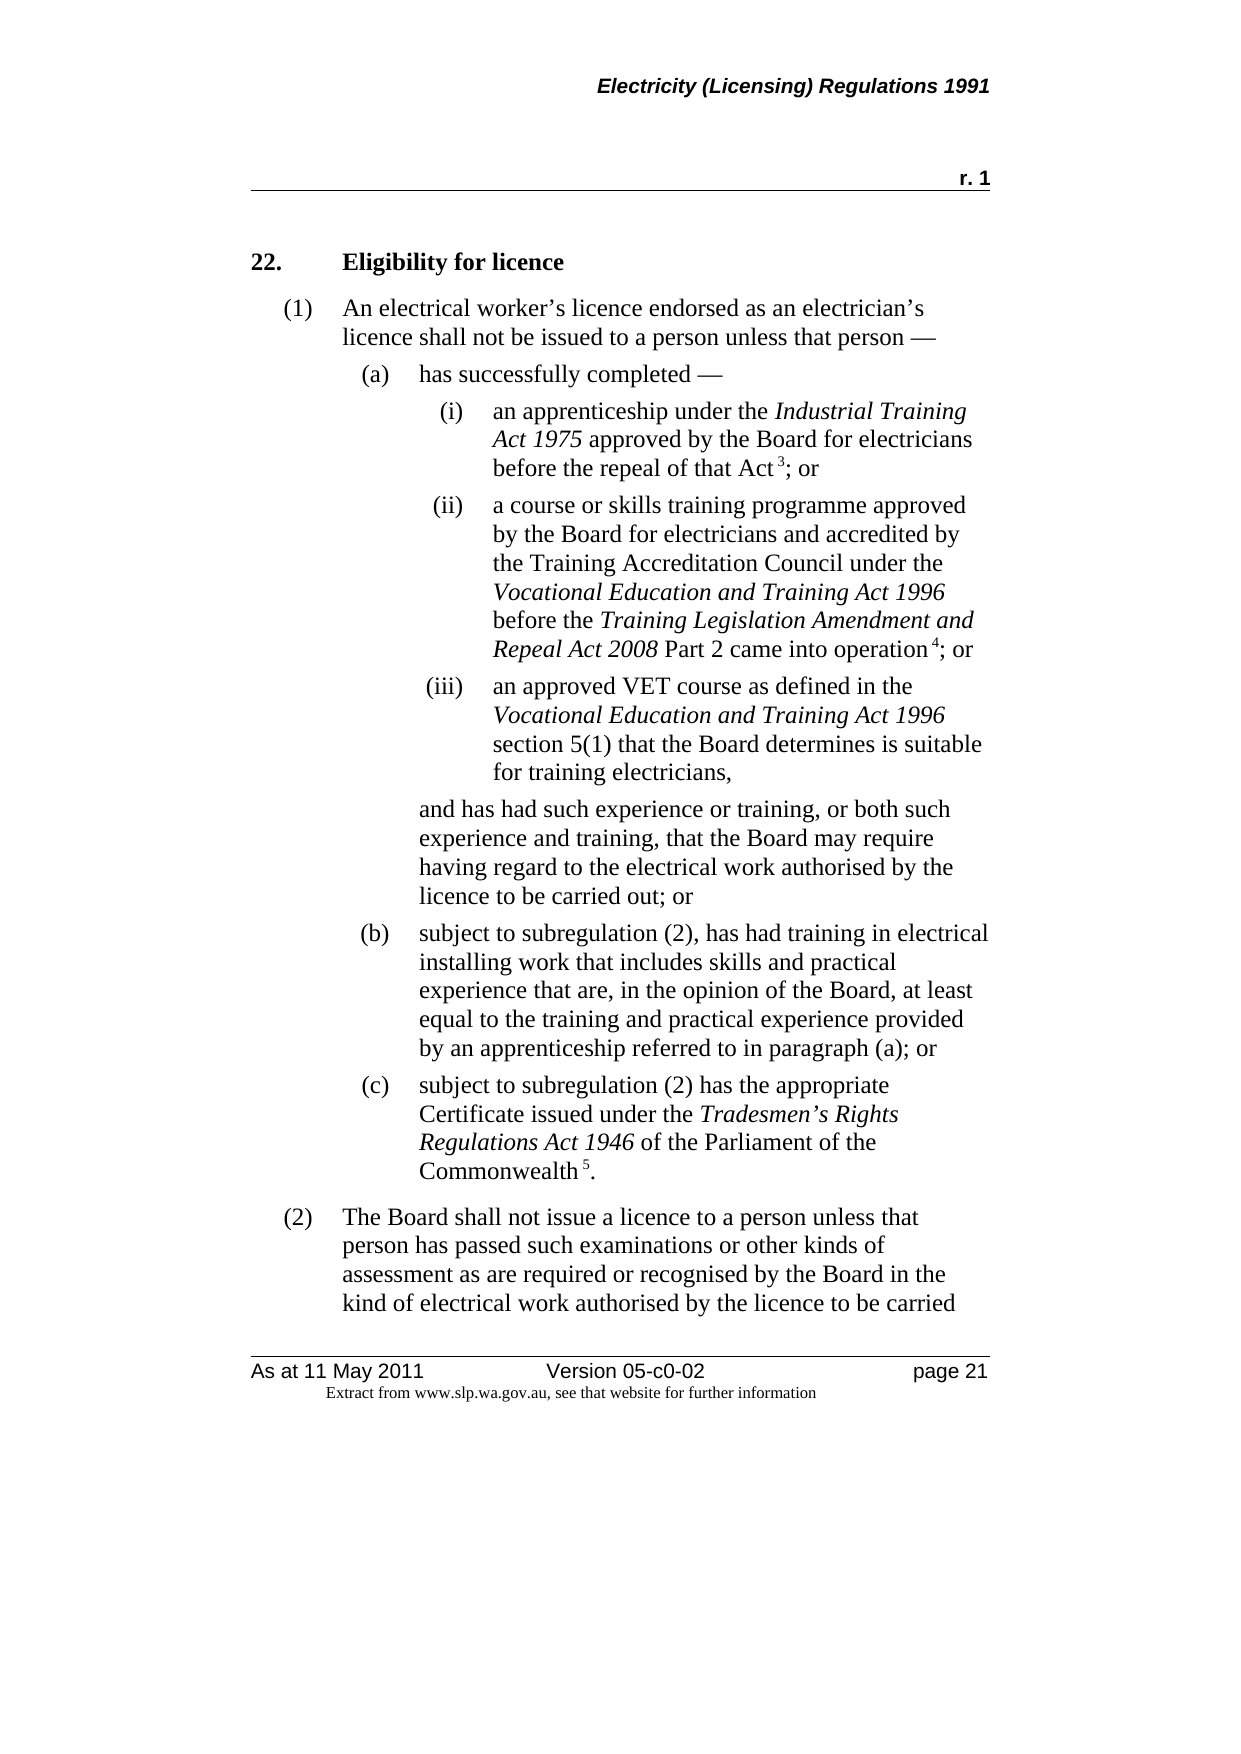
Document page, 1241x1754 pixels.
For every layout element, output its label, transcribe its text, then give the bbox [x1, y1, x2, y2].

subtitle 22. Eligibility for licence [251, 247, 990, 276]
text (ii) a course or skills training programme approved by the Board for electricians and accredited by the Training Accreditation Council under the Vocational Education and Training Act 1996 before the Training Legislation Amendment and Repeal Act 2008 Part 2 came into operation 4; or [251, 490, 990, 663]
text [251, 1202, 990, 1317]
text (iii) an approved VET course as defined in the Vocational Education and Training Act 1996 section 5(1) that the Board determines is suitable for training electricians, [251, 671, 990, 786]
text (b) subject to subregulation (2), has had training in electrical installing work that includes skills and practical experience that are, in the opinion of the Board, at least equal to the training and practical experience provided by an apprenticeship referred to in paragraph (a); or [251, 918, 990, 1062]
text (1) An electrical worker’s licence endorsed as an electrician’s licence shall not be issued to a person unless that person — [251, 293, 990, 350]
text (i) an apprenticeship under the Industrial Training Act 1975 approved by the Board for electricians before the repeal of that Act 3; or [251, 396, 990, 482]
text and has had such experience or training, or both such experience and training, that the Board may require having regard to the electrical work authorised by the licence to be carried out; or [251, 794, 990, 909]
text (a) has successfully completed — [251, 359, 990, 387]
text (c) subject to subregulation (2) has the appropriate Certificate issued under the Tradesmen’s Rights Regulations Act 1946 of the Parliament of the Commonwealth 5. [251, 1070, 990, 1185]
